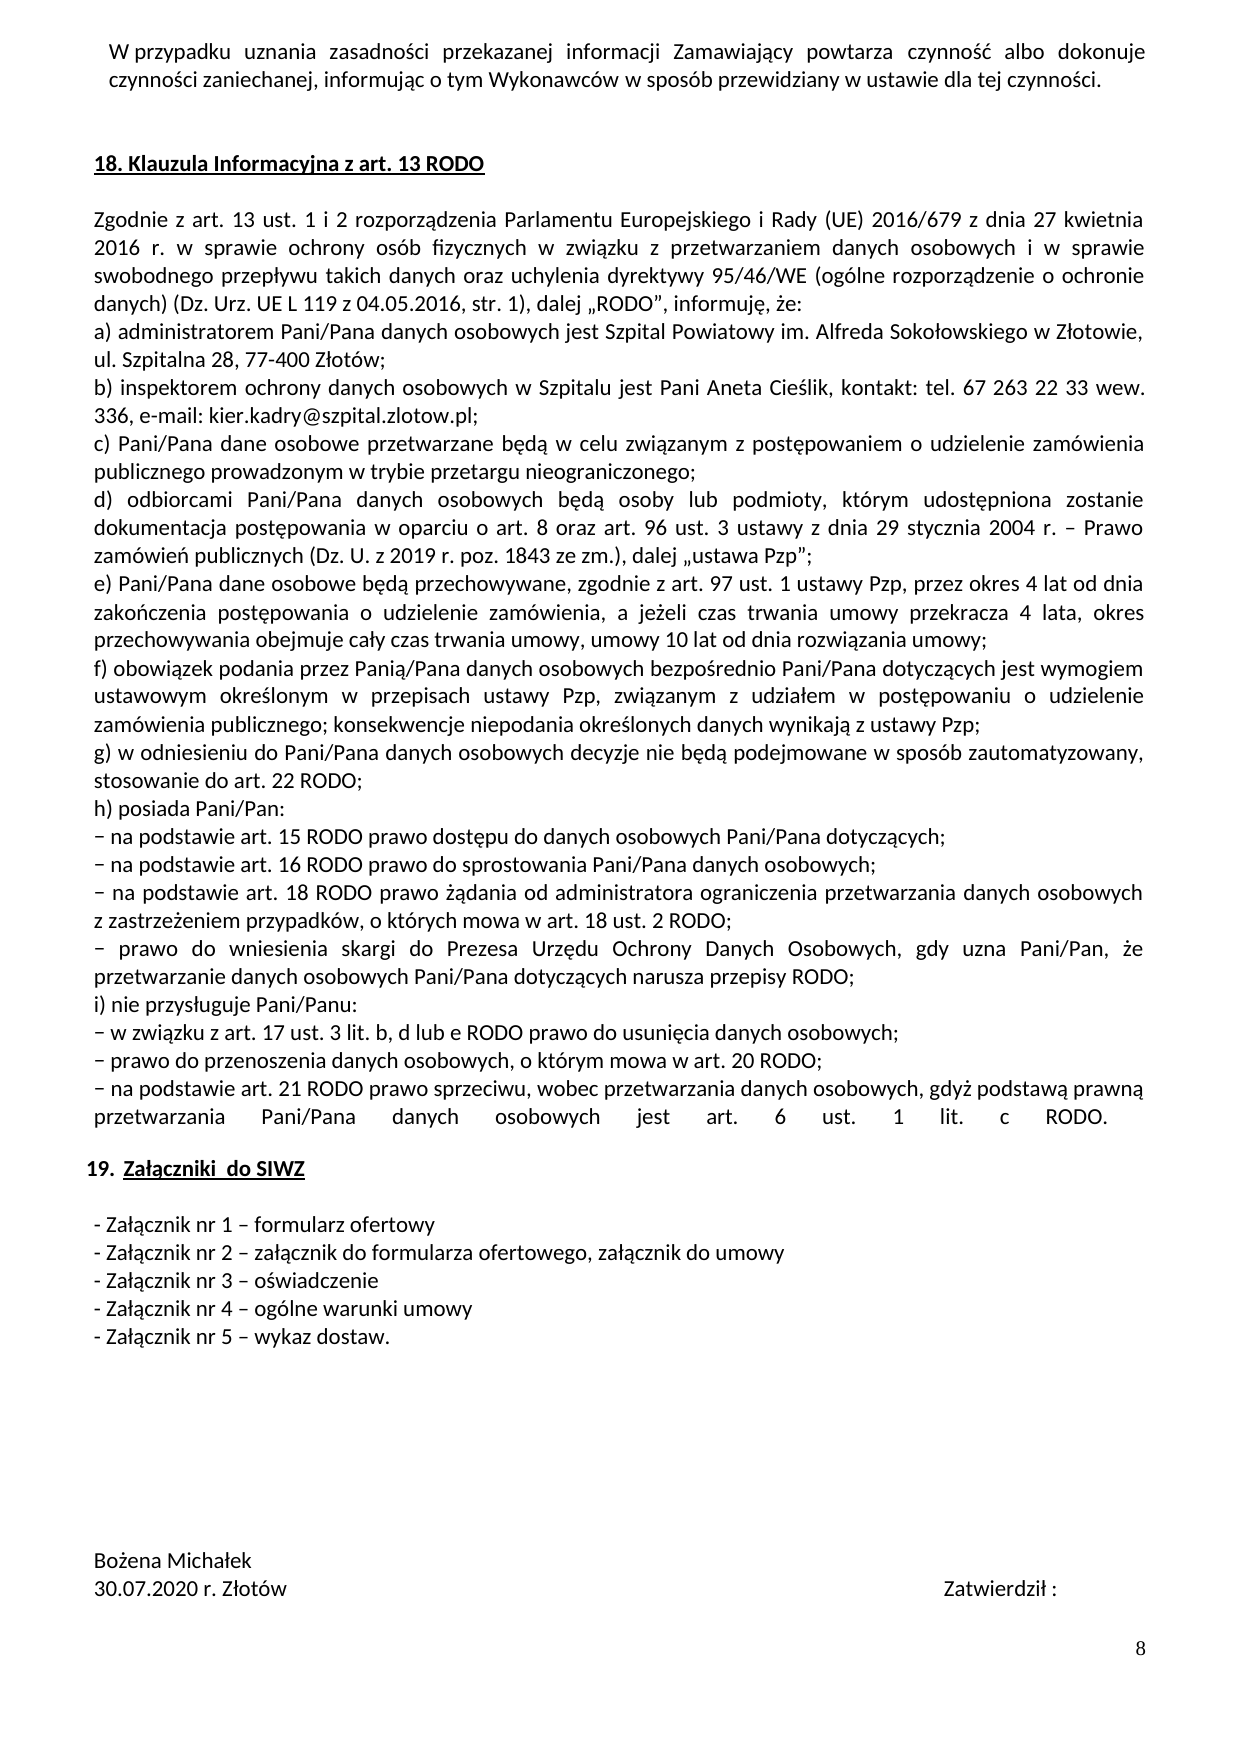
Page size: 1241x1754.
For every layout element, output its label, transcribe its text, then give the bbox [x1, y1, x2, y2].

text a) administratorem Pani/Pana danych osobowych jest Szpital Powiatowy im. Alfreda Sokołowskiego w Złotowie, ul. Szpitalna 28, 77-400 Złotów; [94, 317, 1146, 373]
text h) posiada Pani/Pan: [94, 794, 1146, 822]
text - Załącznik nr 4 – ogólne warunki umowy [94, 1294, 1146, 1322]
text − na podstawie art. 15 RODO prawo dostępu do danych osobowych Pani/Pana dotyczących; [94, 822, 1146, 850]
text − na podstawie art. 21 RODO prawo sprzeciwu, wobec przetwarzania danych osobowych, gdyż podstawą prawną przetwarzania Pani/Pana danych osobowych jest art. 6 ust. 1 lit. c RODO. [94, 1074, 1146, 1154]
text i) nie przysługuje Pani/Panu: [94, 990, 1146, 1018]
text − w związku z art. 17 ust. 3 lit. b, d lub e RODO prawo do usunięcia danych osobowych; [94, 1018, 1146, 1046]
text g) w odniesieniu do Pani/Pana danych osobowych decyzje nie będą podejmowane w sposób zautomatyzowany, stosowanie do art. 22 RODO; [94, 738, 1146, 794]
text f) obowiązek podania przez Panią/Pana danych osobowych bezpośrednio Pani/Pana dotyczących jest wymogiem ustawowym określonym w przepisach ustawy Pzp, związanym z udziałem w postępowaniu o udzielenie zamówienia publicznego; konsekwencje niepodania określonych danych wynikają z ustawy Pzp; [94, 654, 1146, 738]
text 18. Klauzula Informacyjna z art. 13 RODO [94, 149, 1146, 177]
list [108, 37, 1146, 93]
text - Załącznik nr 3 – oświadczenie [94, 1266, 1146, 1294]
text − prawo do wniesienia skargi do Prezesa Urzędu Ochrony Danych Osobowych, gdy uzna Pani/Pan, że przetwarzanie danych osobowych Pani/Pana dotyczących narusza przepisy RODO; [94, 934, 1146, 990]
text − na podstawie art. 18 RODO prawo żądania od administratora ograniczenia przetwarzania danych osobowych z zastrzeżeniem przypadków, o których mowa w art. 18 ust. 2 RODO; [94, 878, 1146, 934]
text e) Pani/Pana dane osobowe będą przechowywane, zgodnie z art. 97 ust. 1 ustawy Pzp, przez okres 4 lat od dnia zakończenia postępowania o udzielenie zamówienia, a jeżeli czas trwania umowy przekracza 4 lata, okres przechowywania obejmuje cały czas trwania umowy, umowy 10 lat od dnia rozwiązania umowy; [94, 569, 1146, 654]
text c) Pani/Pana dane osobowe przetwarzane będą w celu związanym z postępowaniem o udzielenie zamówienia publicznego prowadzonym w trybie przetargu nieograniczonego; [94, 429, 1146, 486]
text - Załącznik nr 5 – wykaz dostaw. [94, 1322, 1146, 1350]
text 30.07.2020 r. Złotów Zatwierdził : [94, 1574, 1146, 1602]
text Bożena Michałek [94, 1546, 1146, 1574]
text b) inspektorem ochrony danych osobowych w Szpitalu jest Pani Aneta Cieślik, kontakt: tel. 67 263 22 33 wew. 336, e-mail: kier.kadry@szpital.zlotow.pl; [94, 373, 1146, 429]
text − prawo do przenoszenia danych osobowych, o którym mowa w art. 20 RODO; [94, 1046, 1146, 1074]
text Zgodnie z art. 13 ust. 1 i 2 rozporządzenia Parlamentu Europejskiego i Rady (UE) 2016/679 z dnia 27 kwietnia 2016 r. w sprawie ochrony osób fizycznych w związku z przetwarzaniem danych osobowych i w sprawie swobodnego przepływu takich danych oraz uchylenia dyrektywy 95/46/WE (ogólne rozporządzenie o ochronie danych) (Dz. Urz. UE L 119 z 04.05.2016, str. 1), dalej „RODO”, informuję, że: [94, 205, 1146, 317]
text − na podstawie art. 16 RODO prawo do sprostowania Pani/Pana danych osobowych; [94, 850, 1146, 878]
text - Załącznik nr 2 – załącznik do formularza ofertowego, załącznik do umowy [94, 1238, 1146, 1266]
text d) odbiorcami Pani/Pana danych osobowych będą osoby lub podmioty, którym udostępniona zostanie dokumentacja postępowania w oparciu o art. 8 oraz art. 96 ust. 3 ustawy z dnia 29 stycznia 2004 r. – Prawo zamówień publicznych (Dz. U. z 2019 r. poz. 1843 ze zm.), dalej „ustawa Pzp”; [94, 486, 1146, 569]
text - Załącznik nr 1 – formularz ofertowy [94, 1210, 1146, 1238]
list Załączniki do SIWZ [86, 1154, 1146, 1182]
